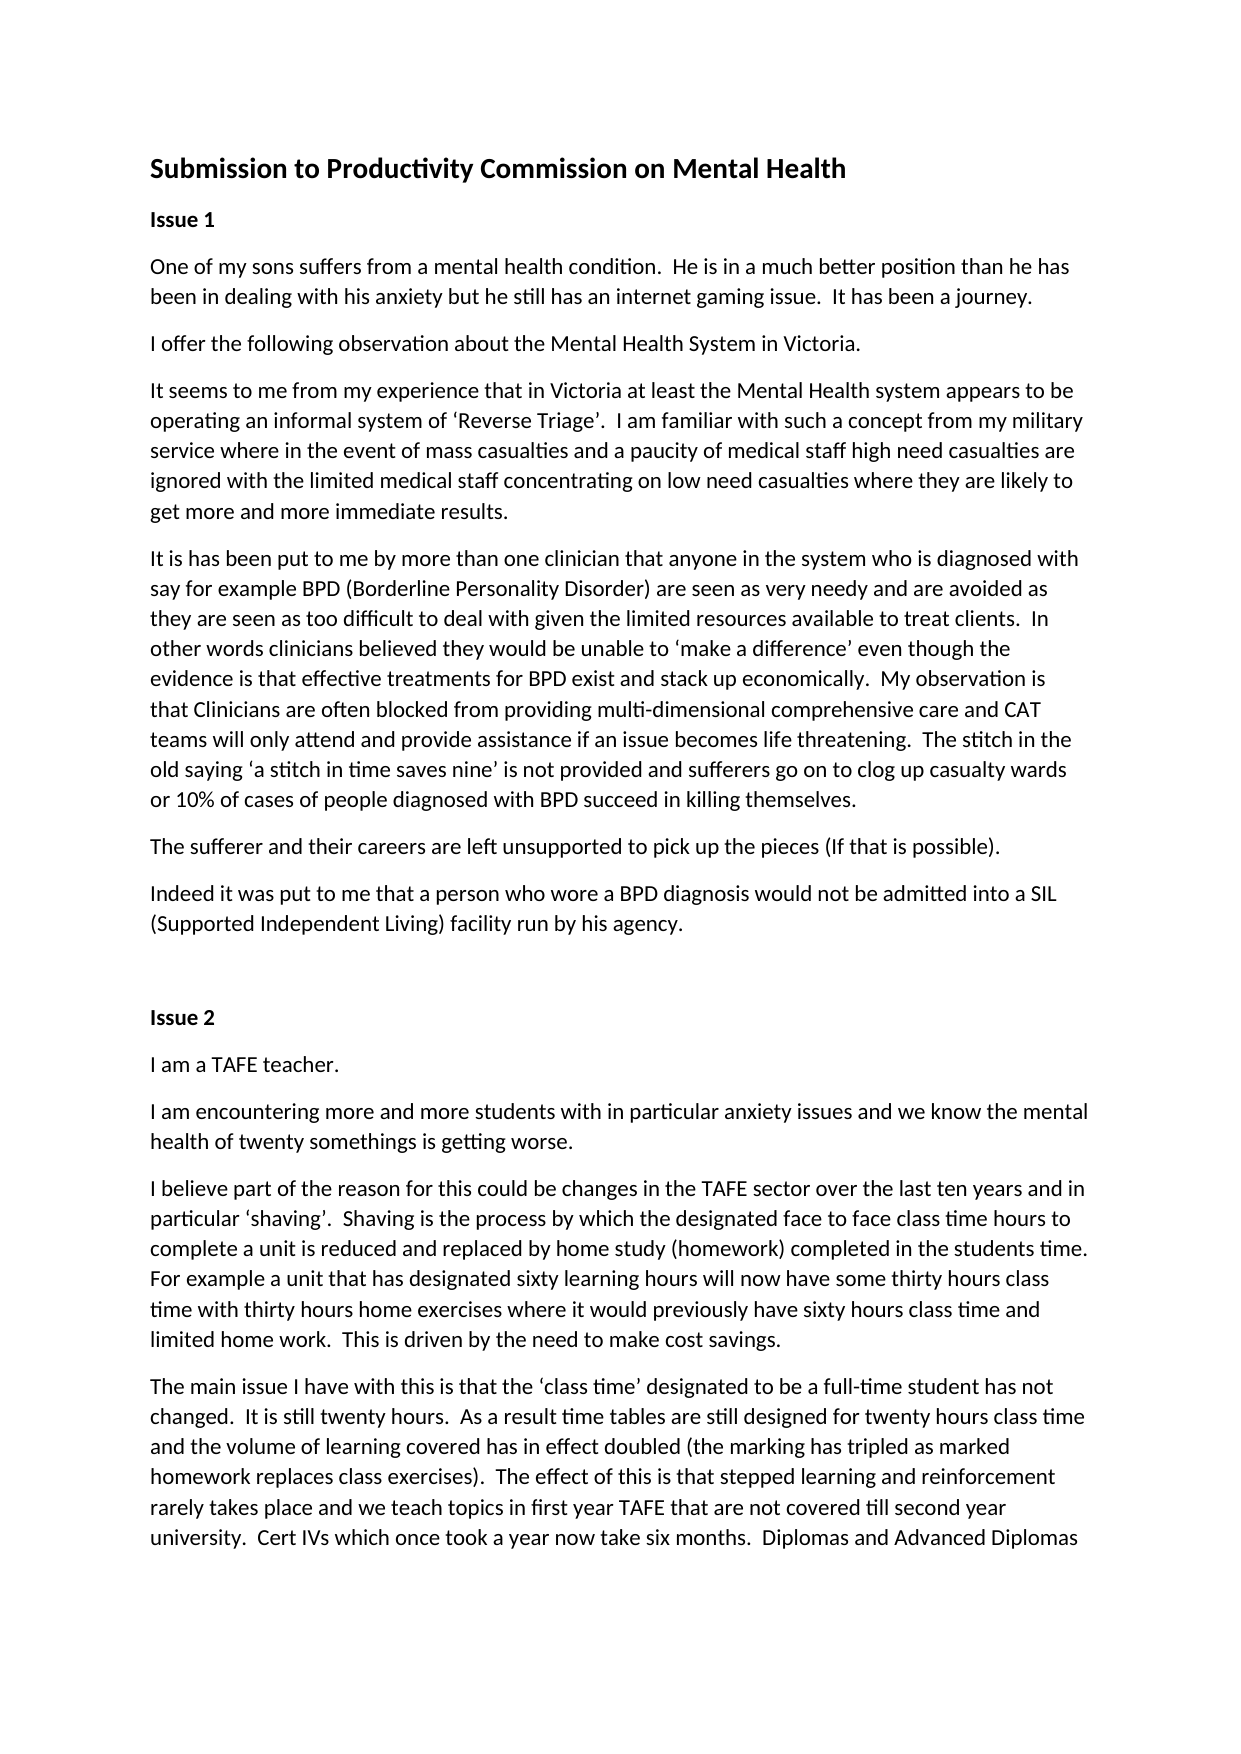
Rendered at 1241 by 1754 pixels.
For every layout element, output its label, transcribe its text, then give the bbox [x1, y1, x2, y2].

text Issue 2 [150, 1003, 1090, 1031]
text Submission to Productivity Commission on Mental Health [150, 150, 1090, 186]
text I offer the following observation about the Mental Health System in Victoria. [150, 329, 1090, 357]
text One of my sons suffers from a mental health condition. He is in a much better position than he has been in dealing with his anxiety but he still has an internet gaming issue. It has been a journey. [150, 252, 1090, 310]
text Indeed it was put to me that a person who wore a BPD diagnosis would not be admitted into a SIL (Supported Independent Living) facility run by his agency. [150, 879, 1090, 937]
text Issue 1 [150, 205, 1090, 233]
text It is has been put to me by more than one clinician that anyone in the system who is diagnosed with say for example BPD (Borderline Personality Disorder) are seen as very needy and are avoided as they are seen as too difficult to deal with given the limited resources available to treat clients. In other words clinicians believed they would be unable to ‘make a difference’ even though the evidence is that effective treatments for BPD exist and stack up economically. My observation is that Clinicians are often blocked from providing multi-dimensional comprehensive care and CAT teams will only attend and provide assistance if an issue becomes life threatening. The stitch in the old saying ‘a stitch in time saves nine’ is not provided and sufferers go on to clog up casualty wards or 10% of cases of people diagnosed with BPD succeed in killing themselves. [150, 544, 1090, 813]
text I am encountering more and more students with in particular anxiety issues and we know the mental health of twenty somethings is getting worse. [150, 1097, 1090, 1155]
text The sufferer and their careers are left unsupported to pick up the pieces (If that is possible). [150, 832, 1090, 860]
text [150, 1372, 1090, 1551]
text It seems to me from my experience that in Victoria at least the Mental Health system appears to be operating an informal system of ‘Reverse Triage’. I am familiar with such a concept from my military service where in the event of mass casualties and a paucity of medical staff high need casualties are ignored with the limited medical staff concentrating on low need casualties where they are likely to get more and more immediate results. [150, 376, 1090, 525]
text I believe part of the reason for this could be changes in the TAFE sector over the last ten years and in particular ‘shaving’. Shaving is the process by which the designated face to face class time hours to complete a unit is reduced and replaced by home study (homework) completed in the students time. For example a unit that has designated sixty learning hours will now have some thirty hours class time with thirty hours home exercises where it would previously have sixty hours class time and limited home work. This is driven by the need to make cost savings. [150, 1174, 1090, 1353]
text I am a TAFE teacher. [150, 1050, 1090, 1078]
